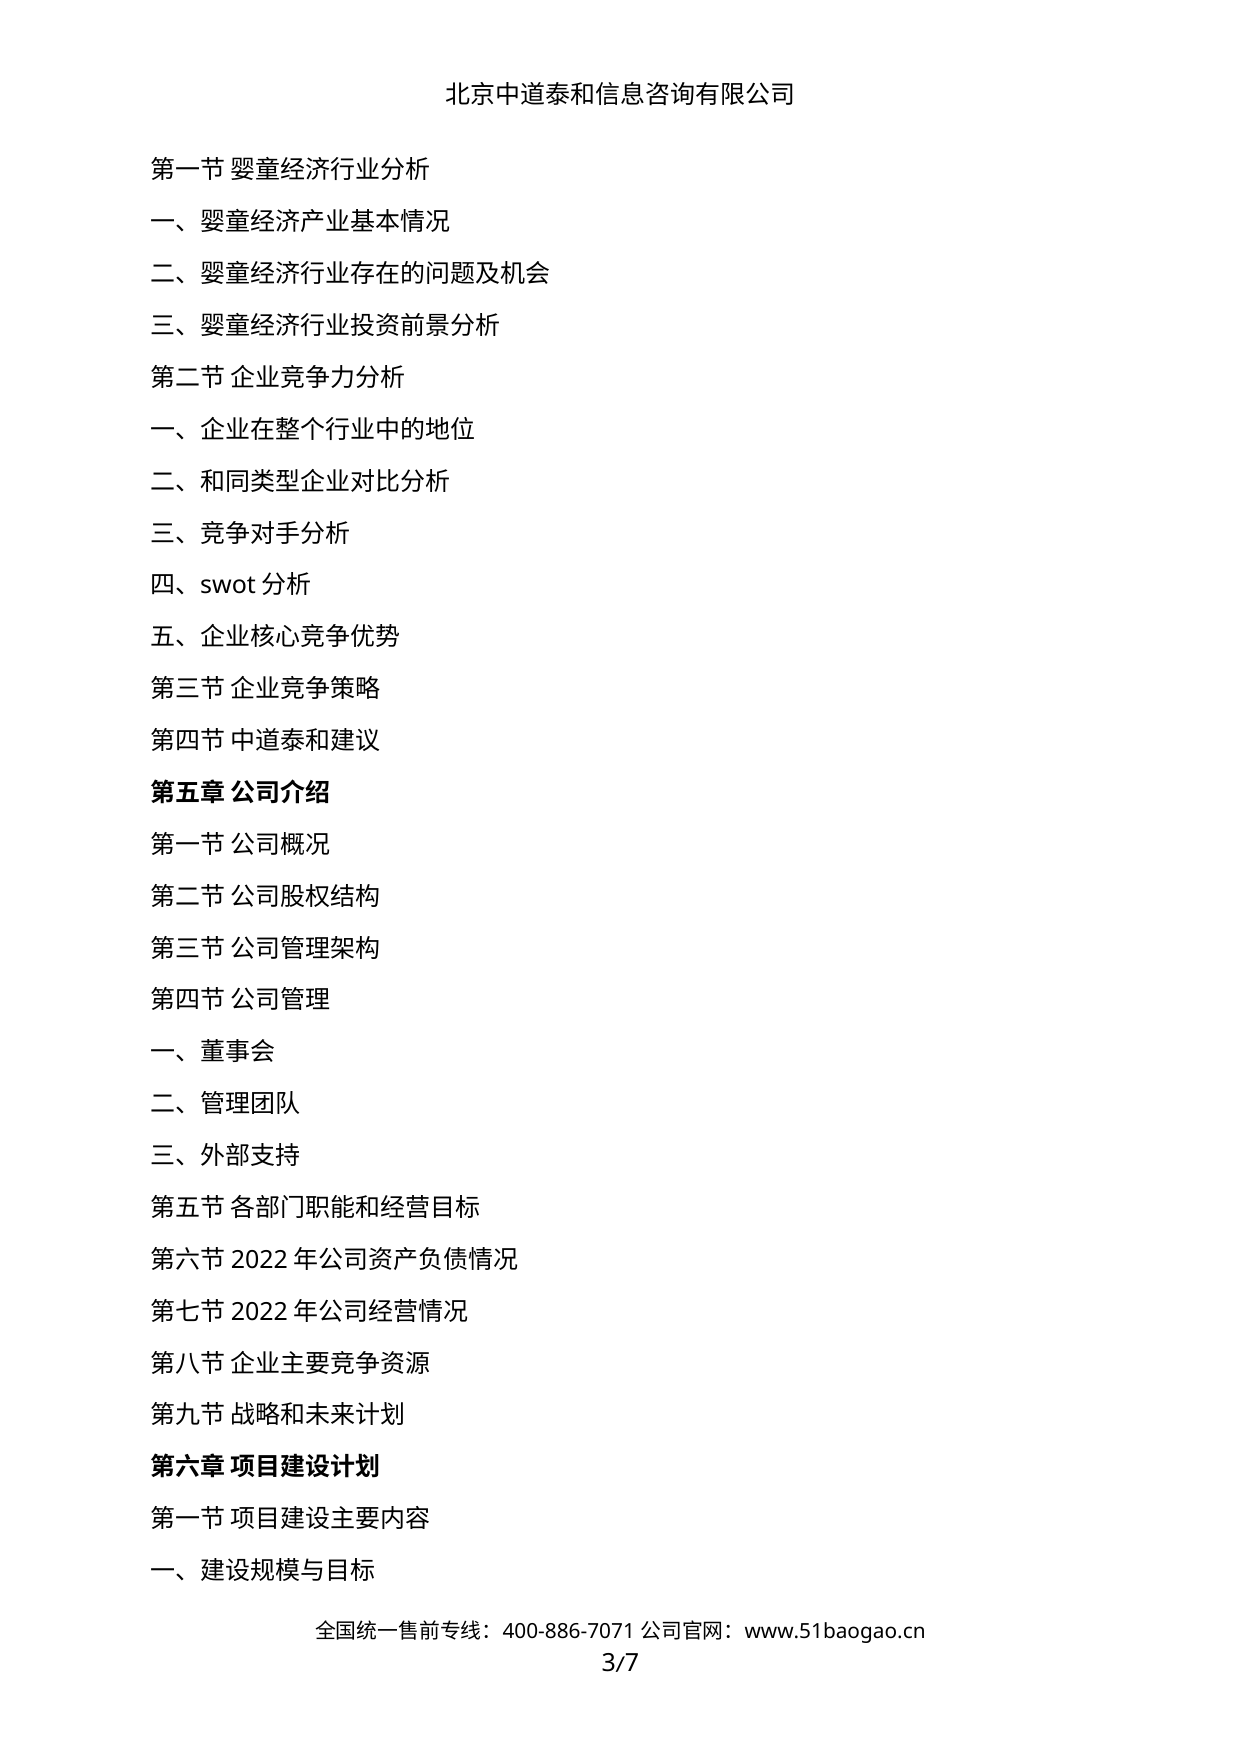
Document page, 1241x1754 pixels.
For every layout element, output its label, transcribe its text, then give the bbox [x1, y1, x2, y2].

text 第五节 各部门职能和经营目标 [150, 1187, 1090, 1224]
text 第八节 企业主要竞争资源 [150, 1343, 1090, 1379]
text 四、swot分析 [150, 565, 1090, 601]
text 二、管理团队 [150, 1084, 1090, 1120]
text 二、婴童经济行业存在的问题及机会 [150, 254, 1090, 290]
text 一、婴童经济产业基本情况 [150, 202, 1090, 238]
text 五、企业核心竞争优势 [150, 617, 1090, 653]
text 第九节 战略和未来计划 [150, 1395, 1090, 1431]
text 第二节 企业竞争力分析 [150, 357, 1090, 394]
text 一、企业在整个行业中的地位 [150, 409, 1090, 446]
text 第六节 2022年公司资产负债情况 [150, 1239, 1090, 1276]
text 第四节 公司管理 [150, 980, 1090, 1016]
text 三、外部支持 [150, 1136, 1090, 1172]
text 第一节 公司概况 [150, 824, 1090, 861]
text 三、婴童经济行业投资前景分析 [150, 306, 1090, 342]
text 一、董事会 [150, 1032, 1090, 1068]
text 第六章 项目建设计划 [150, 1447, 1090, 1483]
text 第三节 企业竞争策略 [150, 669, 1090, 705]
text 第一节 项目建设主要内容 [150, 1499, 1090, 1535]
text 第三节 公司管理架构 [150, 928, 1090, 964]
text 一、建设规模与目标 [150, 1551, 1090, 1587]
text 第五章 公司介绍 [150, 772, 1090, 809]
text 第七节 2022年公司经营情况 [150, 1291, 1090, 1327]
text 第一节 婴童经济行业分析 [150, 150, 1090, 186]
text 三、竞争对手分析 [150, 513, 1090, 549]
text 第二节 公司股权结构 [150, 876, 1090, 912]
text 二、和同类型企业对比分析 [150, 461, 1090, 497]
text 第四节 中道泰和建议 [150, 721, 1090, 757]
